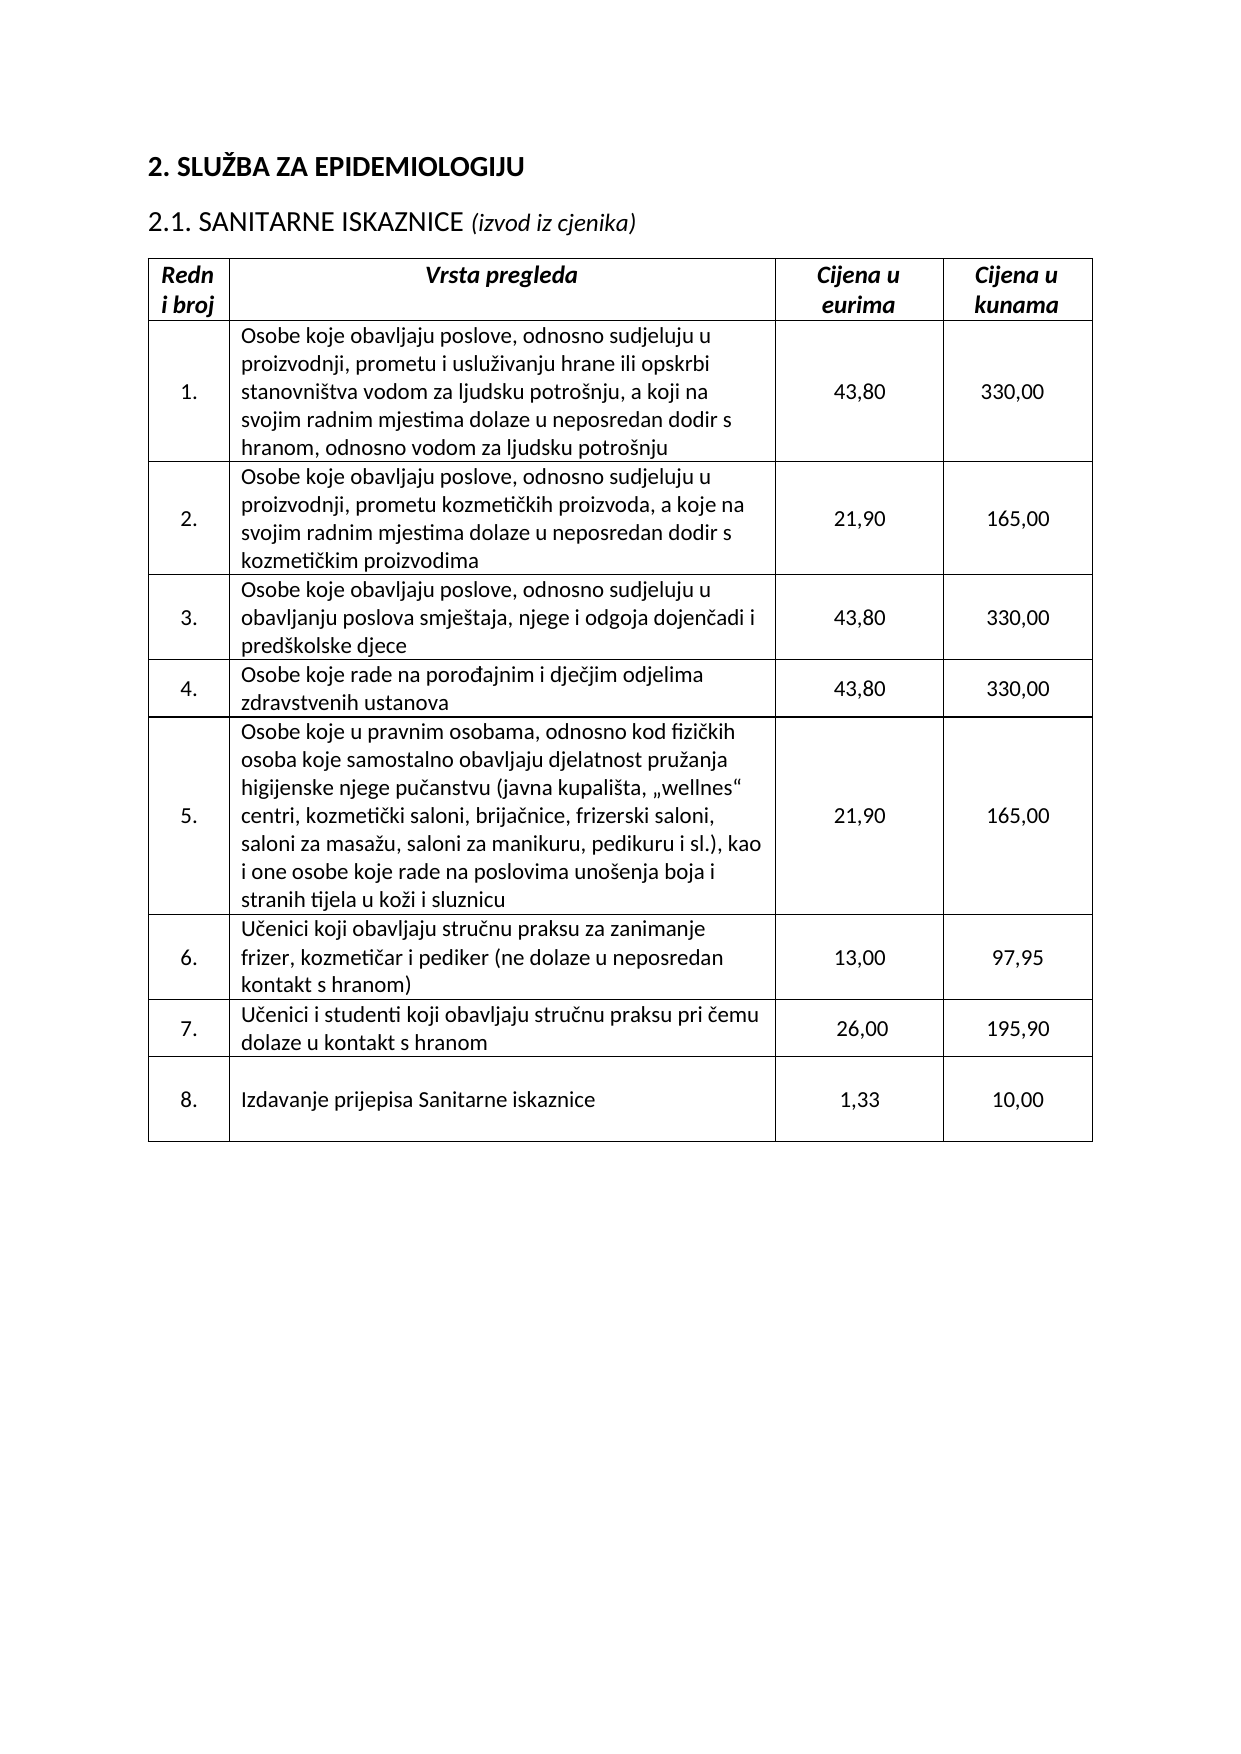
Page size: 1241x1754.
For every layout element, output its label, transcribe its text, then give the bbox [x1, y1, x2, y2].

table_cell 5. [149, 718, 229, 913]
table_cell 330,00 [944, 660, 1092, 716]
table_cell Učenici i studenti koji obavljaju stručnu praksu pri čemu dolaze u kontakt s hranom [230, 1000, 775, 1056]
table_cell Osobe koje obavljaju poslove, odnosno sudjeluju u proizvodnji, prometu i usluživanju hrane ili opskrbi stanovništva vodom za ljudsku potrošnju, a koji na svojim radnim mjestima dolaze u neposredan dodir s hranom, odnosno vodom za ljudsku potrošnju [230, 321, 775, 461]
table_cell 21,90 [776, 718, 943, 913]
table_cell 4. [149, 660, 229, 716]
table_cell 7. [149, 1000, 229, 1056]
table_cell Osobe koje rade na porođajnim i dječjim odjelima zdravstvenih ustanova [230, 660, 775, 716]
table_cell Učenici koji obavljaju stručnu praksu za zanimanje frizer, kozmetičar i pediker (ne dolaze u neposredan kontakt s hranom) [230, 915, 775, 999]
table_cell 330,00 [944, 575, 1092, 659]
text 2.1. SANITARNE ISKAZNICE (izvod iz cjenika) [148, 203, 1093, 238]
table_cell 3. [149, 575, 229, 659]
table_cell 43,80 [776, 575, 943, 659]
table_cell Osobe koje obavljaju poslove, odnosno sudjeluju u proizvodnji, prometu kozmetičkih proizvoda, a koje na svojim radnim mjestima dolaze u neposredan dodir s kozmetičkim proizvodima [230, 462, 775, 574]
table_cell 10,00 [944, 1057, 1092, 1141]
text 2. SLUŽBA ZA EPIDEMIOLOGIJU [148, 148, 1093, 183]
table_header Vrsta pregleda [230, 259, 775, 320]
table_cell 330,00 [944, 321, 1092, 461]
table_cell 97,95 [944, 915, 1092, 999]
table_cell 43,80 [776, 321, 943, 461]
table_header Cijena u kunama [944, 259, 1092, 320]
table_cell 8. [149, 1057, 229, 1141]
table_cell 1. [149, 321, 229, 461]
table_header Redni broj [149, 259, 229, 320]
table_cell 165,00 [944, 718, 1092, 913]
table_cell 6. [149, 915, 229, 999]
table_cell 195,90 [944, 1000, 1092, 1056]
table_cell 43,80 [776, 660, 943, 716]
table_cell 2. [149, 462, 229, 574]
table_cell 13,00 [776, 915, 943, 999]
table_cell Osobe koje u pravnim osobama, odnosno kod fizičkih osoba koje samostalno obavljaju djelatnost pružanja higijenske njege pučanstvu (javna kupališta, „wellnes“ centri, kozmetički saloni, brijačnice, frizerski saloni, saloni za masažu, saloni za manikuru, pedikuru i sl.), kao i one osobe koje rade na poslovima unošenja boja i stranih tijela u koži i sluznicu [230, 718, 775, 913]
table_cell 21,90 [776, 462, 943, 574]
table_header Cijena u eurima [776, 259, 943, 320]
table_cell 26,00 [776, 1000, 943, 1056]
table_cell 1,33 [776, 1057, 943, 1141]
table_cell 165,00 [944, 462, 1092, 574]
table_cell Osobe koje obavljaju poslove, odnosno sudjeluju u obavljanju poslova smještaja, njege i odgoja dojenčadi i predškolske djece [230, 575, 775, 659]
table_cell Izdavanje prijepisa Sanitarne iskaznice [230, 1057, 775, 1141]
